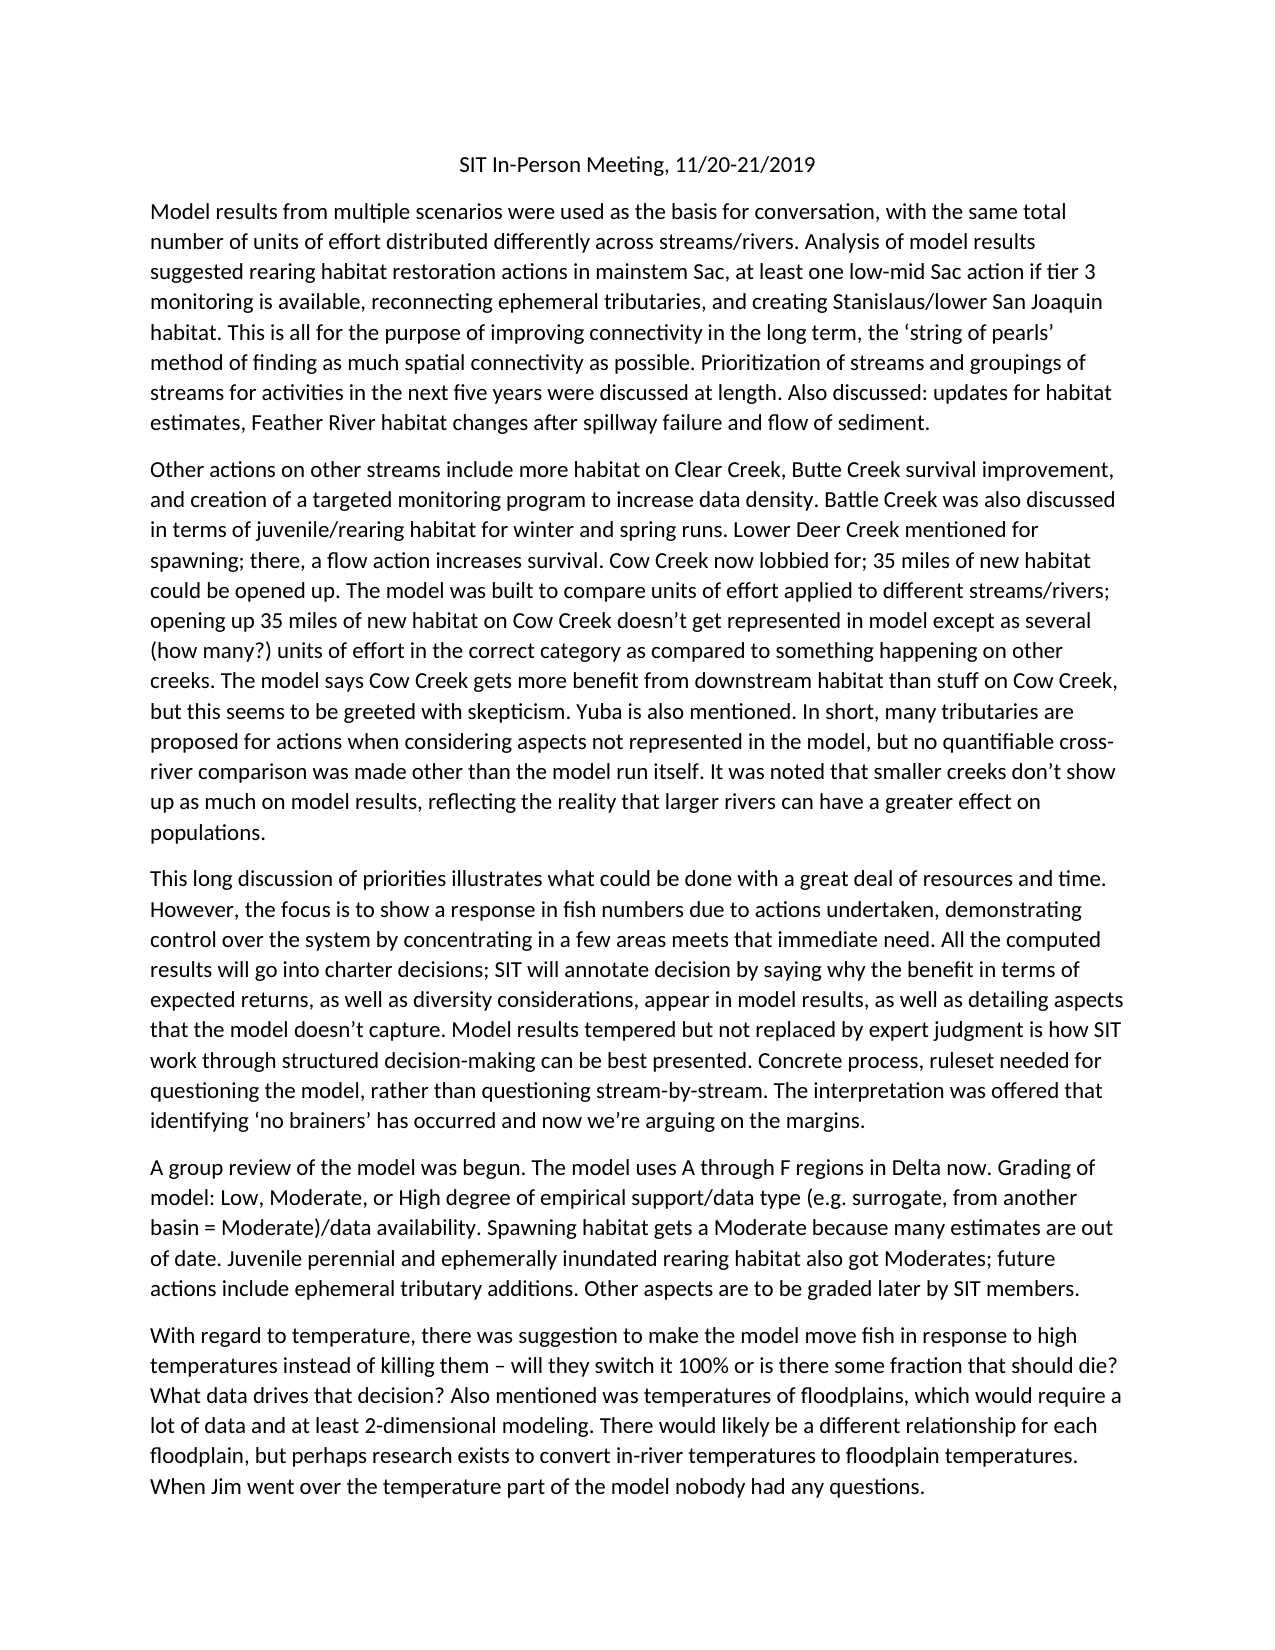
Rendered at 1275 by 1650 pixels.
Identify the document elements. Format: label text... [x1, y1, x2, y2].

text This long discussion of priorities illustrates what could be done with a great deal of resources and time. However, the focus is to show a response in fish numbers due to actions undertaken, demonstrating control over the system by concentrating in a few areas meets that immediate need. All the computed results will go into charter decisions; SIT will annotate decision by saying why the benefit in terms of expected returns, as well as diversity considerations, appear in model results, as well as detailing aspects that the model doesn’t capture. Model results tempered but not replaced by expert judgment is how SIT work through structured decision-making can be best presented. Concrete process, ruleset needed for questioning the model, rather than questioning stream-by-stream. The interpretation was offered that identifying ‘no brainers’ has occurred and now we’re arguing on the margins. [150, 864, 1125, 1134]
text Other actions on other streams include more habitat on Clear Creek, Butte Creek survival improvement, and creation of a targeted monitoring program to increase data density. Battle Creek was also discussed in terms of juvenile/rearing habitat for winter and spring runs. Lower Deer Creek mentioned for spawning; there, a flow action increases survival. Cow Creek now lobbied for; 35 miles of new habitat could be opened up. The model was built to compare units of effort applied to different streams/rivers; opening up 35 miles of new habitat on Cow Creek doesn’t get represented in model except as several (how many?) units of effort in the correct category as compared to something happening on other creeks. The model says Cow Creek gets more benefit from downstream habitat than stuff on Cow Creek, but this seems to be greeted with skepticism. Yuba is also mentioned. In short, many tributaries are proposed for actions when considering aspects not represented in the model, but no quantifiable cross-river comparison was made other than the model run itself. It was noted that smaller creeks don’t show up as much on model results, reflecting the reality that larger rivers can have a greater effect on populations. [150, 455, 1125, 846]
text With regard to temperature, there was suggestion to make the model move fish in response to high temperatures instead of killing them – will they switch it 100% or is there some fraction that should die? What data drives that decision? Also mentioned was temperatures of floodplains, which would require a lot of data and at least 2-dimensional modeling. There would likely be a different relationship for each floodplain, but perhaps research exists to convert in-river temperatures to floodplain temperatures. When Jim went over the temperature part of the model nobody had any questions. [150, 1321, 1125, 1500]
text SIT In-Person Meeting, 11/20-21/2019 [150, 150, 1125, 178]
text A group review of the model was begun. The model uses A through F regions in Delta now. Grading of model: Low, Moderate, or High degree of empirical support/data type (e.g. surrogate, from another basin = Moderate)/data availability. Spawning habitat gets a Moderate because many estimates are out of date. Juvenile perennial and ephemerally inundated rearing habitat also got Moderates; future actions include ephemeral tributary additions. Other aspects are to be graded later by SIT members. [150, 1153, 1125, 1302]
text Model results from multiple scenarios were used as the basis for conversation, with the same total number of units of effort distributed differently across streams/rivers. Analysis of model results suggested rearing habitat restoration actions in mainstem Sac, at least one low-mid Sac action if tier 3 monitoring is available, reconnecting ephemeral tributaries, and creating Stanislaus/lower San Joaquin habitat. This is all for the purpose of improving connectivity in the long term, the ‘string of pearls’ method of finding as much spatial connectivity as possible. Prioritization of streams and groupings of streams for activities in the next five years were discussed at length. Also discussed: updates for habitat estimates, Feather River habitat changes after spillway failure and flow of sediment. [150, 197, 1125, 436]
